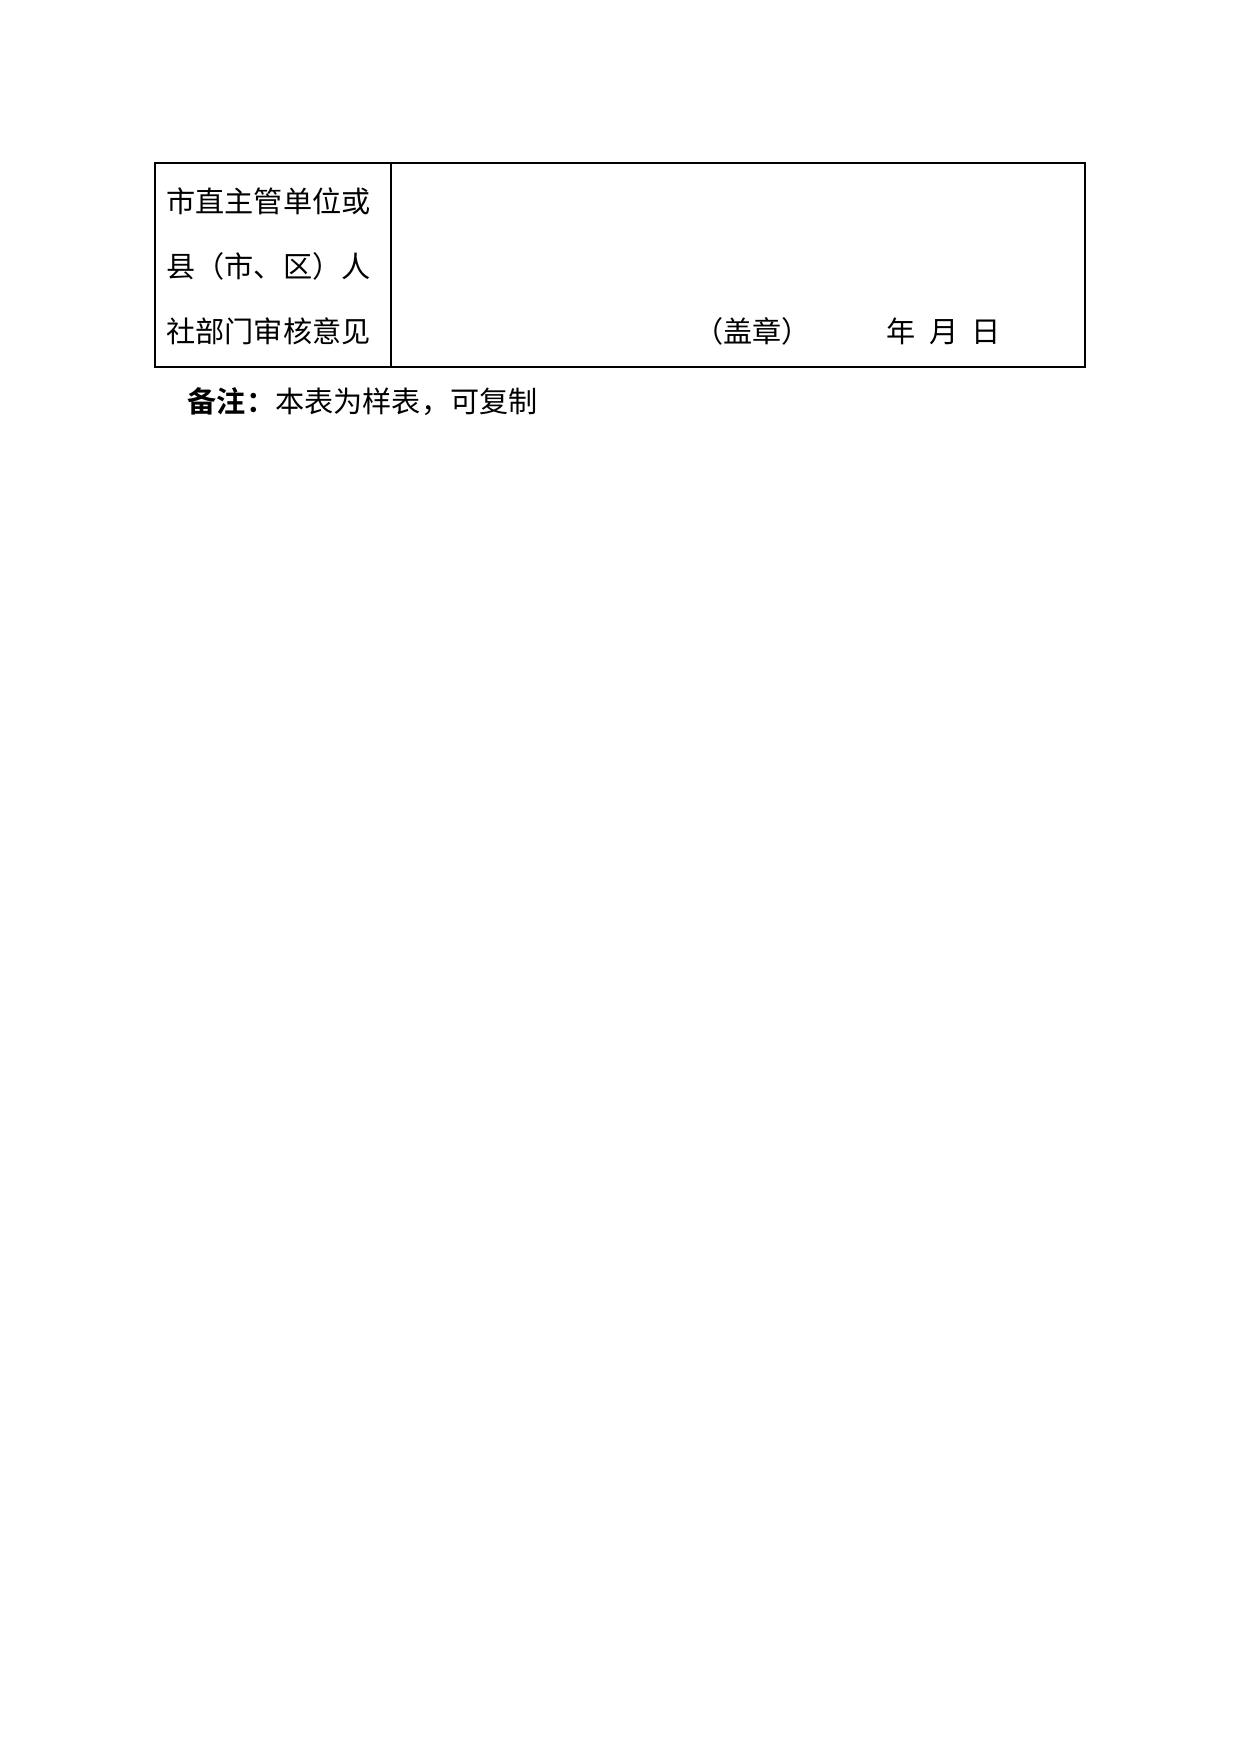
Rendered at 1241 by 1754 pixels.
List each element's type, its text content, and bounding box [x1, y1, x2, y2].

table_cell （盖章） 年 月 日 [392, 164, 1084, 366]
text 备注：本表为样表，可复制 [187, 368, 1053, 433]
table_cell 市直主管单位或县（市、区）人社部门审核意见 [156, 164, 390, 366]
